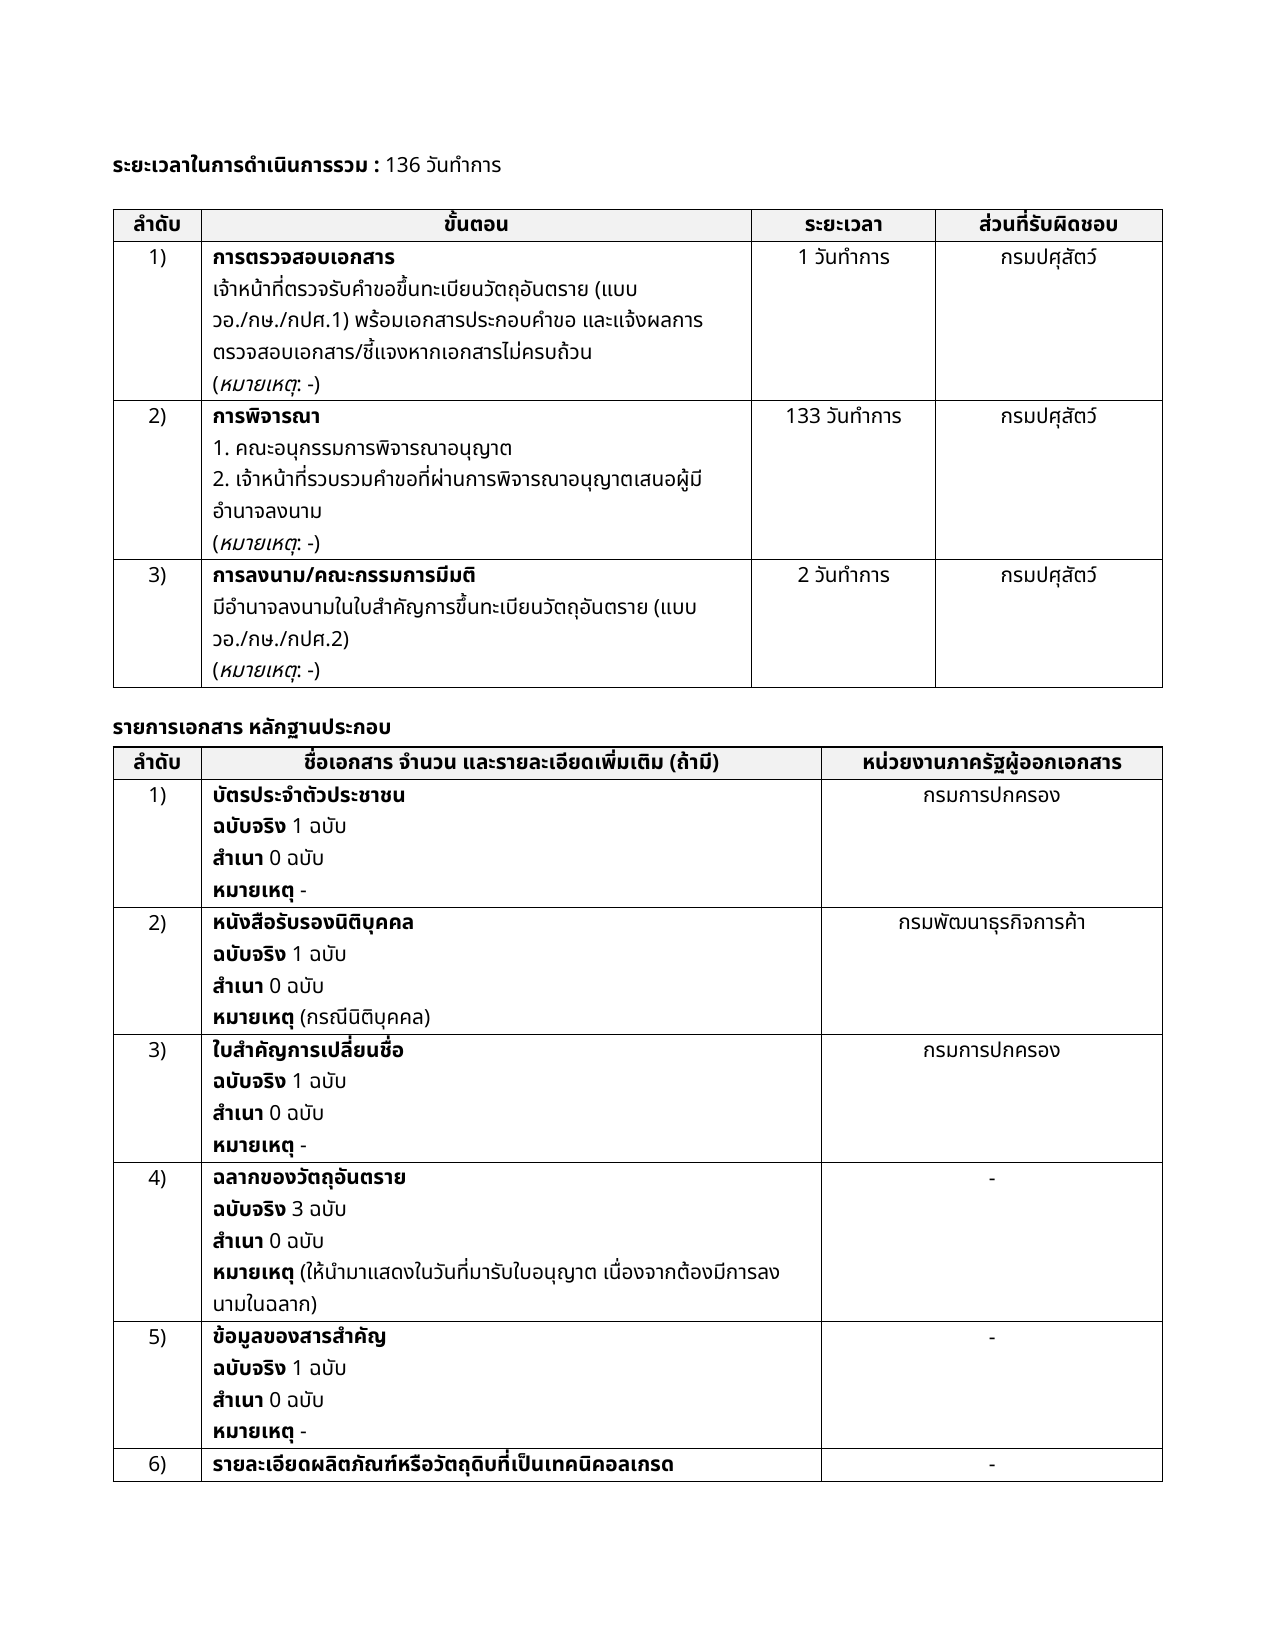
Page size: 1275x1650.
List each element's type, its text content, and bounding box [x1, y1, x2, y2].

table_cell กรมปศุสัตว์ [936, 401, 1162, 559]
table_cell - [822, 1163, 1162, 1321]
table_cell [202, 1449, 821, 1481]
table_cell กรมพัฒนาธุรกิจการค้า [822, 908, 1162, 1034]
table_cell กรมปศุสัตว์ [936, 560, 1162, 687]
table_header ระยะเวลา [752, 210, 935, 241]
table_cell 5) [114, 1322, 201, 1448]
table_cell 1 วันทำการ [752, 242, 935, 400]
table_cell ข้อมูลของสารสำคัญ ฉบับจริง 1 ฉบับ สำเนา 0 ฉบับ - [202, 1322, 821, 1448]
table_cell กรมการปกครอง [822, 1035, 1162, 1162]
table_cell หนังสือรับรองนิติบุคคล ฉบับจริง 1 ฉบับ สำเนา 0 ฉบับ (กรณีนิติบุคคล) [202, 908, 821, 1034]
table_header ลำดับ [114, 748, 201, 779]
text ระยะเวลาในการดำเนินการรวม : 136 วันทำการ [112, 150, 1162, 182]
table_cell 6) [114, 1449, 201, 1481]
table_cell การตรวจสอบเอกสาร เจ้าหน้าที่ตรวจรับคำขอขึ้นทะเบียนวัตถุอันตราย (แบบ วอ./กษ./กปศ.1) พร้อมเอกสารประกอบคำขอ และแจ้งผลการตรวจสอบเอกสาร/ชี้แจงหากเอกสารไม่ครบถ้วน (หมายเหตุ: -) [202, 242, 751, 400]
table_cell - [822, 1322, 1162, 1448]
table_cell 4) [114, 1163, 201, 1321]
table_header ขั้นตอน [202, 210, 751, 241]
table_cell การลงนาม/คณะกรรมการมีมติ มีอำนาจลงนามในใบสำคัญการขึ้นทะเบียนวัตถุอันตราย (แบบ วอ./กษ./กปศ.2) (หมายเหตุ: -) [202, 560, 751, 687]
table_cell 133 วันทำการ [752, 401, 935, 559]
table_cell ฉลากของวัตถุอันตราย ฉบับจริง 3 ฉบับ สำเนา 0 ฉบับ (ให้นำมาแสดงในวันที่มารับใบอนุญาต เนื่องจากต้องมีการลงนามในฉลาก) [202, 1163, 821, 1321]
table_cell กรมปศุสัตว์ [936, 242, 1162, 400]
table_cell 3) [114, 560, 201, 687]
table_cell 1) [114, 780, 201, 907]
table_cell บัตรประจำตัวประชาชน ฉบับจริง 1 ฉบับ สำเนา 0 ฉบับ - [202, 780, 821, 907]
table_header ชื่อเอกสาร จำนวน และรายละเอียดเพิ่มเติม (ถ้ามี) [202, 748, 821, 779]
table_header ส่วนที่รับผิดชอบ [936, 210, 1162, 241]
table_cell 1) [114, 242, 201, 400]
table_cell 2) [114, 908, 201, 1034]
table_header หน่วยงานภาครัฐผู้ออกเอกสาร [822, 748, 1162, 779]
table_cell กรมการปกครอง [822, 780, 1162, 907]
table_cell 3) [114, 1035, 201, 1162]
table_cell ใบสำคัญการเปลี่ยนชื่อ ฉบับจริง 1 ฉบับ สำเนา 0 ฉบับ - [202, 1035, 821, 1162]
table_header ลำดับ [114, 210, 201, 241]
table_cell การพิจารณา 1. คณะอนุกรรมการพิจารณาอนุญาต 2. เจ้าหน้าที่รวบรวมคำขอที่ผ่านการพิจารณาอนุญาตเสนอผู้มีอำนาจลงนาม (หมายเหตุ: -) [202, 401, 751, 559]
text รายการเอกสาร หลักฐานประกอบ [112, 712, 1162, 744]
table_cell 2 วันทำการ [752, 560, 935, 687]
table_cell - [822, 1449, 1162, 1481]
table_cell 2) [114, 401, 201, 559]
